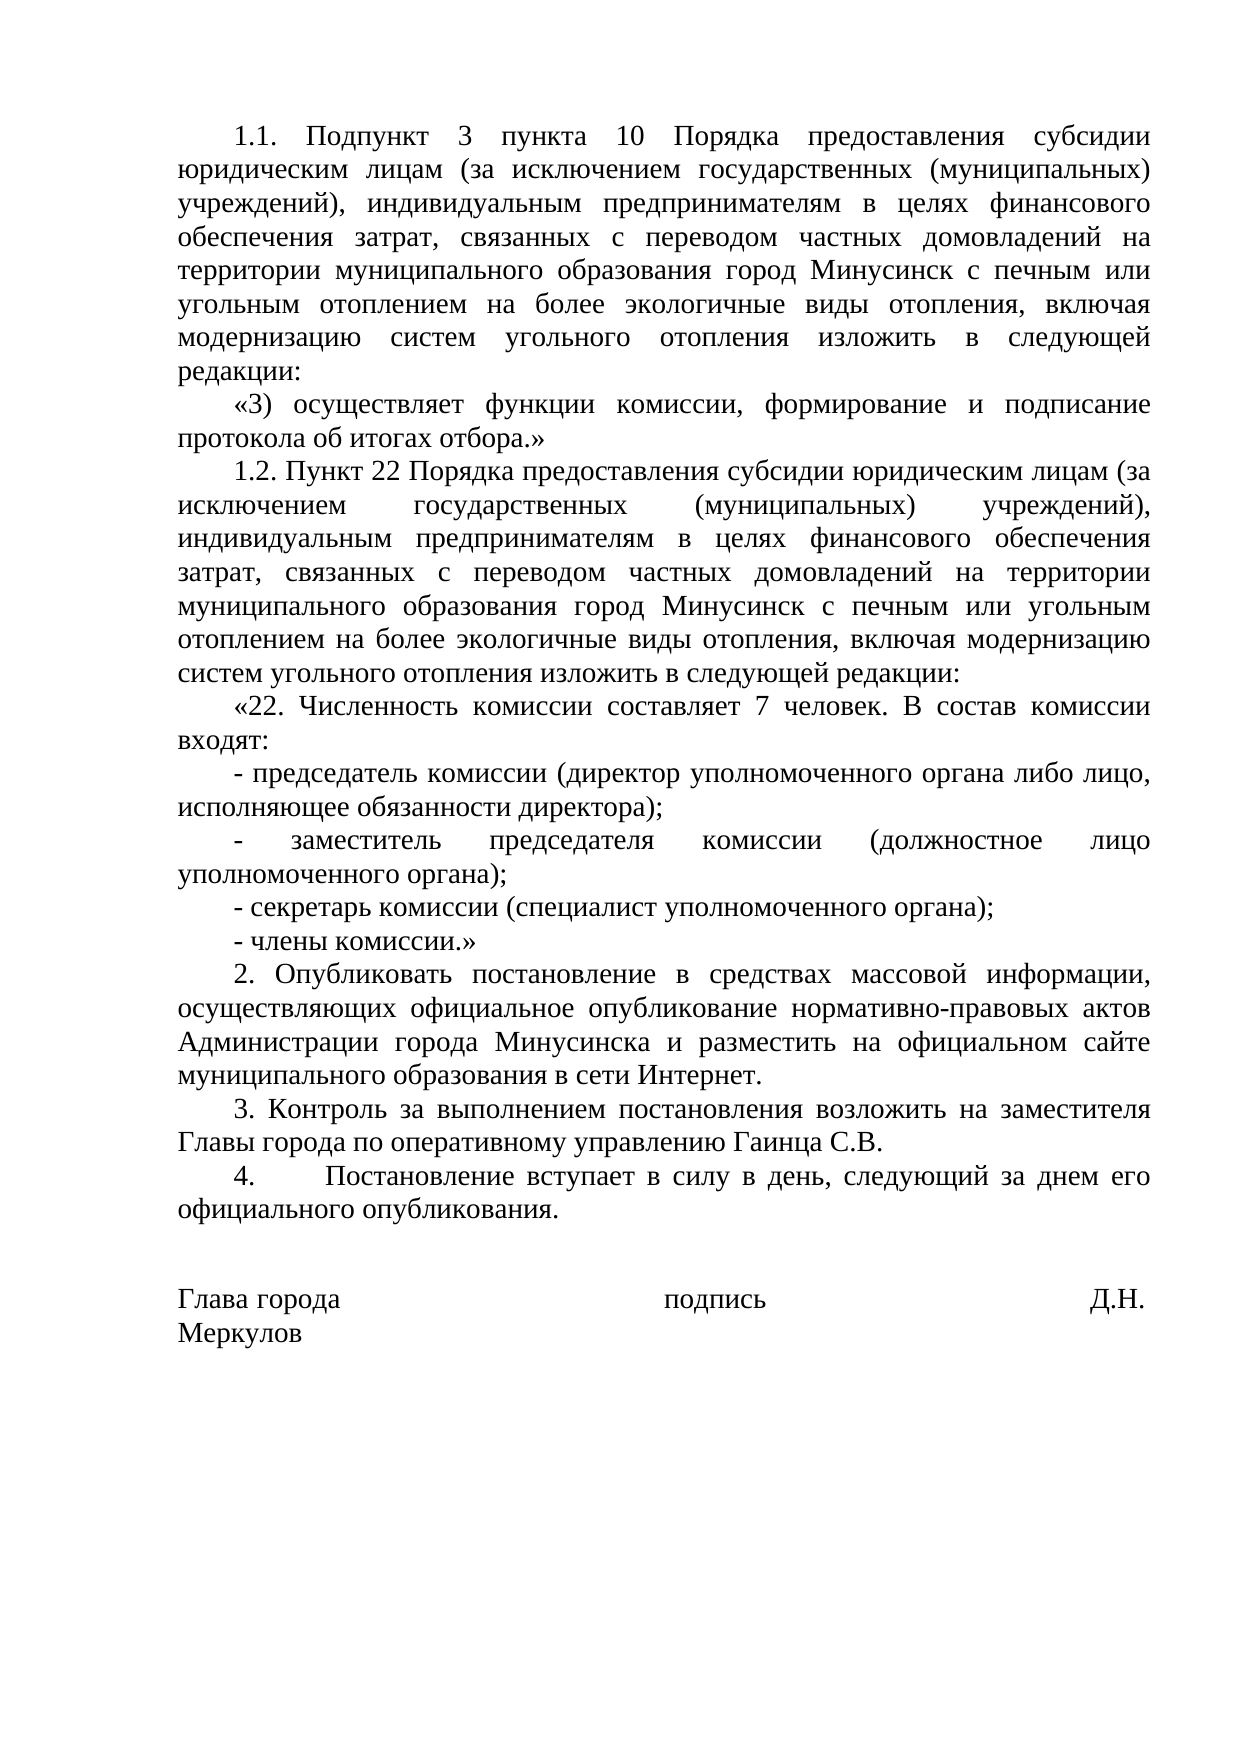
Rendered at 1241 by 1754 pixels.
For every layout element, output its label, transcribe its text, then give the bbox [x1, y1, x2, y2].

text 1.2. Пункт 22 Порядка предоставления субсидии юридическим лицам (за исключением государственных (муниципальных) учреждений), индивидуальным предпринимателям в целях финансового обеспечения затрат, связанных с переводом частных домовладений на территории муниципального образования город Минусинск с печным или угольным отоплением на более экологичные виды отопления, включая модернизацию систем угольного отопления изложить в следующей редакции: [177, 453, 1152, 688]
text - секретарь комиссии (специалист уполномоченного органа); [177, 889, 1152, 923]
text Глава города подпись Д.Н. Меркулов [177, 1281, 1152, 1348]
text - заместитель председателя комиссии (должностное лицо уполномоченного органа); [177, 822, 1152, 889]
text - председатель комиссии (директор уполномоченного органа либо лицо, исполняющее обязанности директора); [177, 755, 1152, 822]
text - члены комиссии.» [177, 923, 1152, 957]
text 2. Опубликовать постановление в средствах массовой информации, осуществляющих официальное опубликование нормативно-правовых актов Администрации города Минусинска и разместить на официальном сайте муниципального образования в сети Интернет. [177, 957, 1152, 1091]
text 3. Контроль за выполнением постановления возложить на заместителя Главы города по оперативному управлению Гаинца С.В. [177, 1091, 1152, 1158]
text 4. Постановление вступает в силу в день, следующий за днем его официального опубликования. [177, 1158, 1152, 1225]
text 1.1. Подпункт 3 пункта 10 Порядка предоставления субсидии юридическим лицам (за исключением государственных (муниципальных) учреждений), индивидуальным предпринимателям в целях финансового обеспечения затрат, связанных с переводом частных домовладений на территории муниципального образования город Минусинск с печным или угольным отоплением на более экологичные виды отопления, включая модернизацию систем угольного отопления изложить в следующей редакции: [177, 118, 1152, 386]
text «3) осуществляет функции комиссии, формирование и подписание протокола об итогах отбора.» [177, 386, 1152, 453]
text «22. Численность комиссии составляет 7 человек. В состав комиссии входят: [177, 688, 1152, 755]
